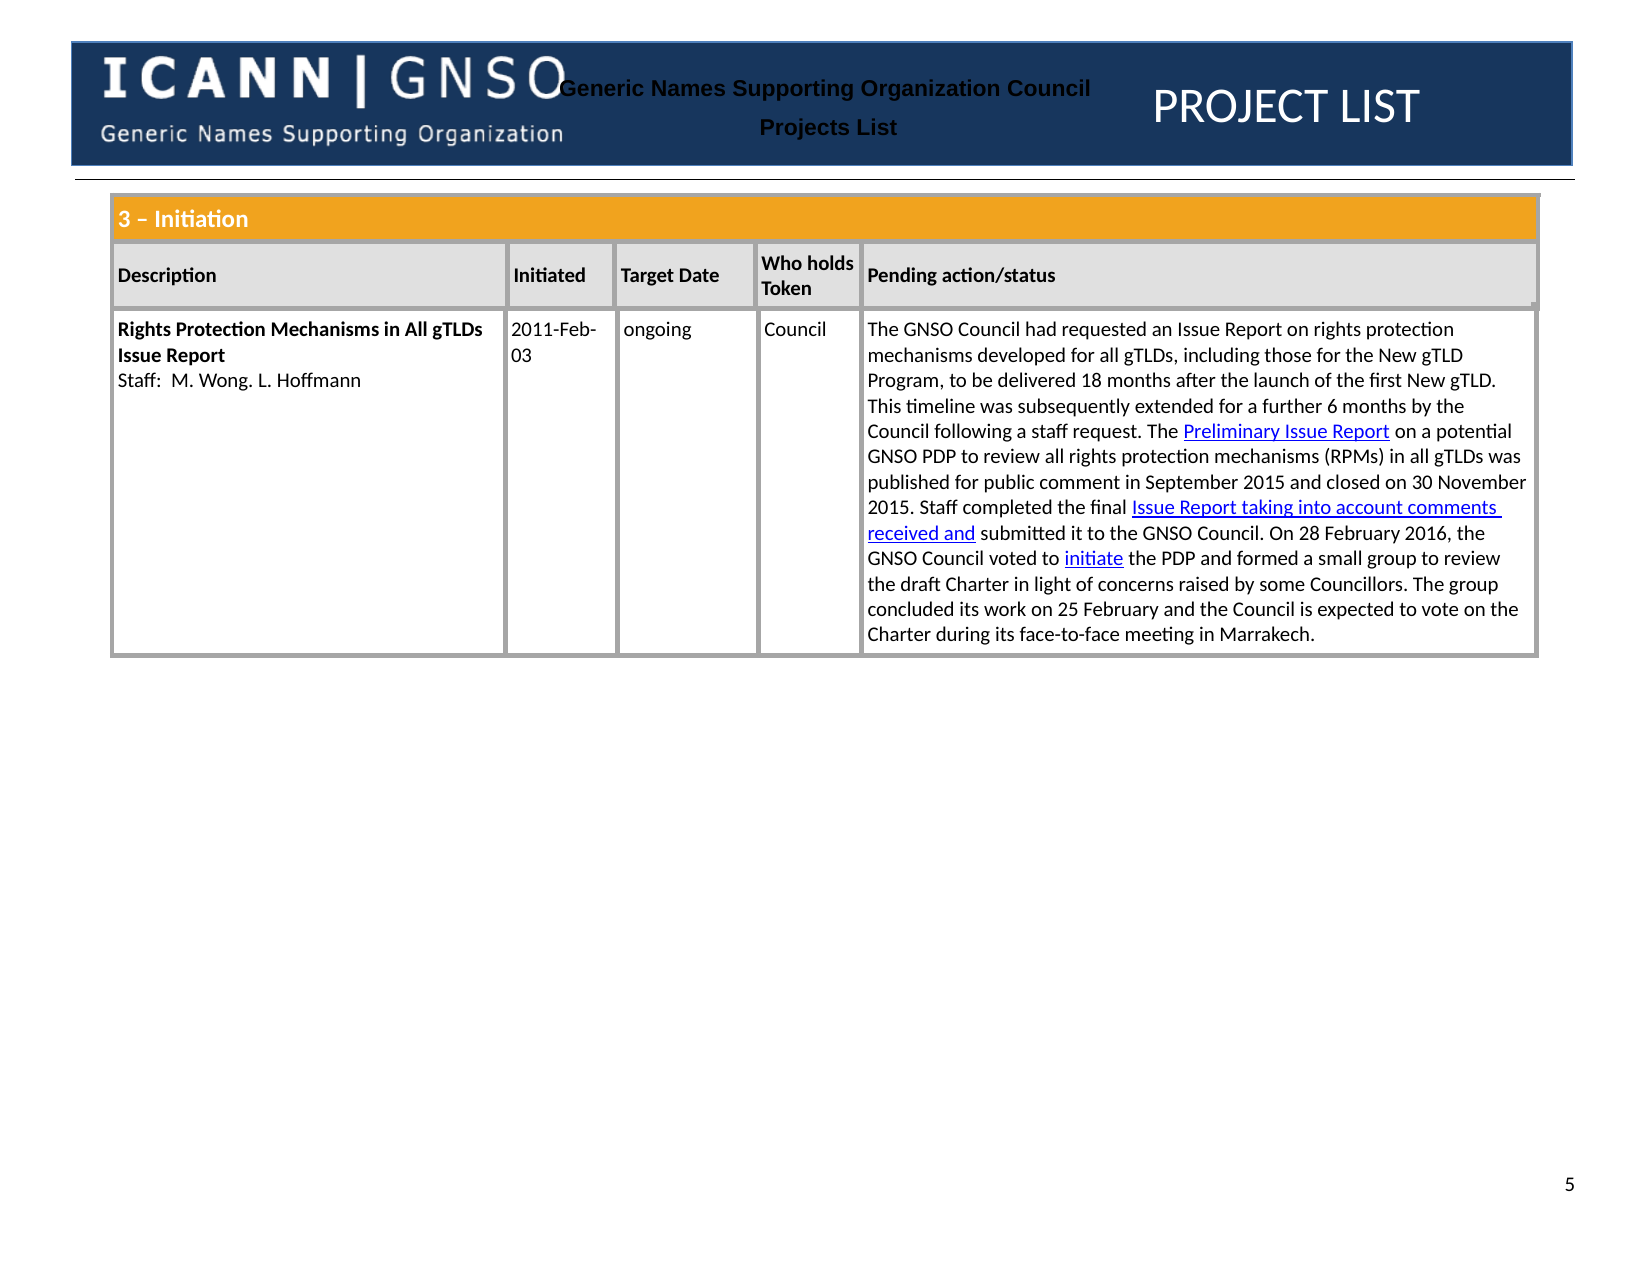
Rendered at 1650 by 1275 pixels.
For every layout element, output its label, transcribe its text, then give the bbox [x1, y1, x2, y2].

table_cell The GNSO Council had requested an Issue Report on rights protection mechanisms developed for all gTLDs, including those for the New gTLD Program, to be delivered 18 months after the launch of the first New gTLD. This timeline was subsequently extended for a further 6 months by the Council following a staff request. The Preliminary Issue Report on a potential GNSO PDP to review all rights protection mechanisms (RPMs) in all gTLDs was published for public comment in September 2015 and closed on 30 November 2015. Staff completed the final Issue Report taking into account comments received and submitted it to the GNSO Council. On 28 February 2016, the GNSO Council voted to initiate the PDP and formed a small group to review the draft Charter in light of concerns raised by some Councillors. The group concluded its work on 25 February and the Council is expected to vote on the Charter during its face-to-face meeting in Marrakech. [864, 311, 1534, 653]
table_cell ongoing [620, 311, 756, 653]
table_header 3 – Initiation [114, 197, 1536, 239]
table_cell Who holds Token [758, 244, 859, 306]
table_cell Initiated [510, 244, 612, 306]
table_cell Pending action/status [864, 244, 1536, 306]
table_cell Rights Protection Mechanisms in All gTLDs Issue Report Staff: M. Wong. L. Hoffmann [114, 311, 503, 653]
table_cell 2011-Feb-03 [508, 311, 615, 653]
table_cell Council [761, 311, 859, 653]
table_cell Target Date [617, 244, 753, 306]
picture [85, 41, 580, 159]
table_cell Description [114, 244, 505, 306]
